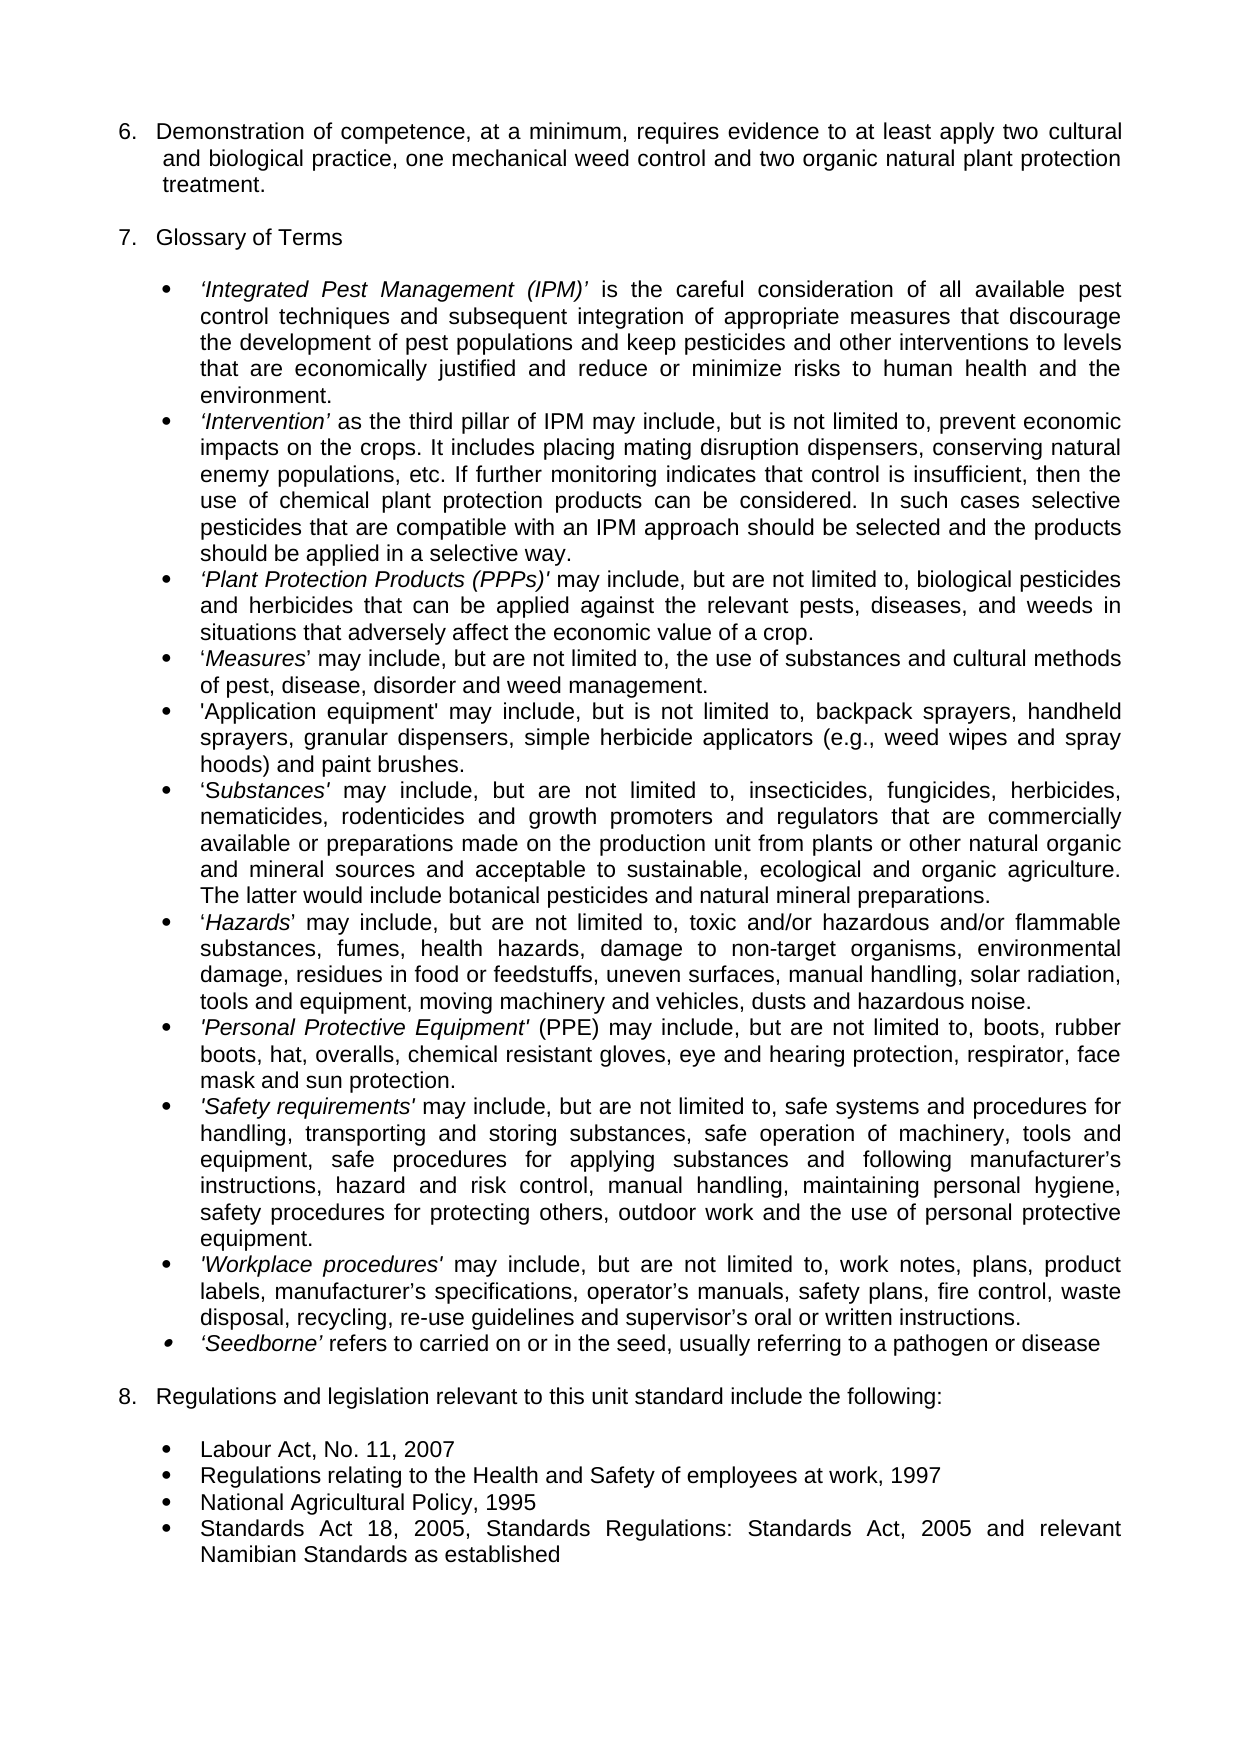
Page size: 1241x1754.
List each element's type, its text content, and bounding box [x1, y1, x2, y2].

list 'Safety requirements' may include, but are not limited to, safe systems and procedures for handling, transporting and storing substances, safe operation of machinery, tools and equipment, safe procedures for applying substances and following manufacturer’s instructions, hazard and risk control, manual handling, maintaining personal hygiene, safety procedures for protecting others, outdoor work and the use of personal protective equipment. [162, 1093, 1122, 1251]
list ‘Integrated Pest Management (IPM)’ is the careful consideration of all available pest control techniques and subsequent integration of appropriate measures that discourage the development of pest populations and keep pesticides and other interventions to levels that are economically justified and reduce or minimize risks to human health and the environment. [162, 276, 1122, 408]
list Regulations and legislation relevant to this unit standard include the following: [118, 1383, 1122, 1409]
list 'Workplace procedures' may include, but are not limited to, work notes, plans, product labels, manufacturer’s specifications, operator’s manuals, safety plans, fire control, waste disposal, recycling, re-use guidelines and supervisor’s oral or written instructions. [162, 1251, 1122, 1330]
list Standards Act 18, 2005, Standards Regulations: Standards Act, 2005 and relevant Namibian Standards as established [162, 1515, 1122, 1568]
list ‘Seedborne’ refers to carried on or in the seed, usually referring to a pathogen or disease [162, 1330, 1122, 1357]
list ‘Measures’ may include, but are not limited to, the use of substances and cultural methods of pest, disease, disorder and weed management. [162, 645, 1122, 698]
list ‘Hazards’ may include, but are not limited to, toxic and/or hazardous and/or flammable substances, fumes, health hazards, damage to non-target organisms, environmental damage, residues in food or feedstuffs, uneven surfaces, manual handling, solar radiation, tools and equipment, moving machinery and vehicles, dusts and hazardous noise. [162, 909, 1122, 1014]
list 'Application equipment' may include, but is not limited to, backpack sprayers, handheld sprayers, granular dispensers, simple herbicide applicators (e.g., weed wipes and spray hoods) and paint brushes. [162, 698, 1122, 777]
list National Agricultural Policy, 1995 [162, 1488, 1122, 1515]
list Demonstration of competence, at a minimum, requires evidence to at least apply two cultural and biological practice, one mechanical weed control and two organic natural plant protection treatment. [118, 118, 1122, 197]
list ‘Intervention’ as the third pillar of IPM may include, but is not limited to, prevent economic impacts on the crops. It includes placing mating disruption dispensers, conserving natural enemy populations, etc. If further monitoring indicates that control is insufficient, then the use of chemical plant protection products can be considered. In such cases selective pesticides that are compatible with an IPM approach should be selected and the products should be applied in a selective way. [162, 408, 1122, 566]
list ‘Substances' may include, but are not limited to, insecticides, fungicides, herbicides, nematicides, rodenticides and growth promoters and regulators that are commercially available or preparations made on the production unit from plants or other natural organic and mineral sources and acceptable to sustainable, ecological and organic agriculture. The latter would include botanical pesticides and natural mineral preparations. [162, 777, 1122, 909]
list Glossary of Terms [118, 223, 1122, 250]
list Labour Act, No. 11, 2007 [162, 1436, 1122, 1462]
list Regulations relating to the Health and Safety of employees at work, 1997 [162, 1462, 1122, 1488]
list ‘Plant Protection Products (PPPs)' may include, but are not limited to, biological pesticides and herbicides that can be applied against the relevant pests, diseases, and weeds in situations that adversely affect the economic value of a crop. [162, 566, 1122, 645]
list 'Personal Protective Equipment' (PPE) may include, but are not limited to, boots, rubber boots, hat, overalls, chemical resistant gloves, eye and hearing protection, respirator, face mask and sun protection. [162, 1014, 1122, 1093]
